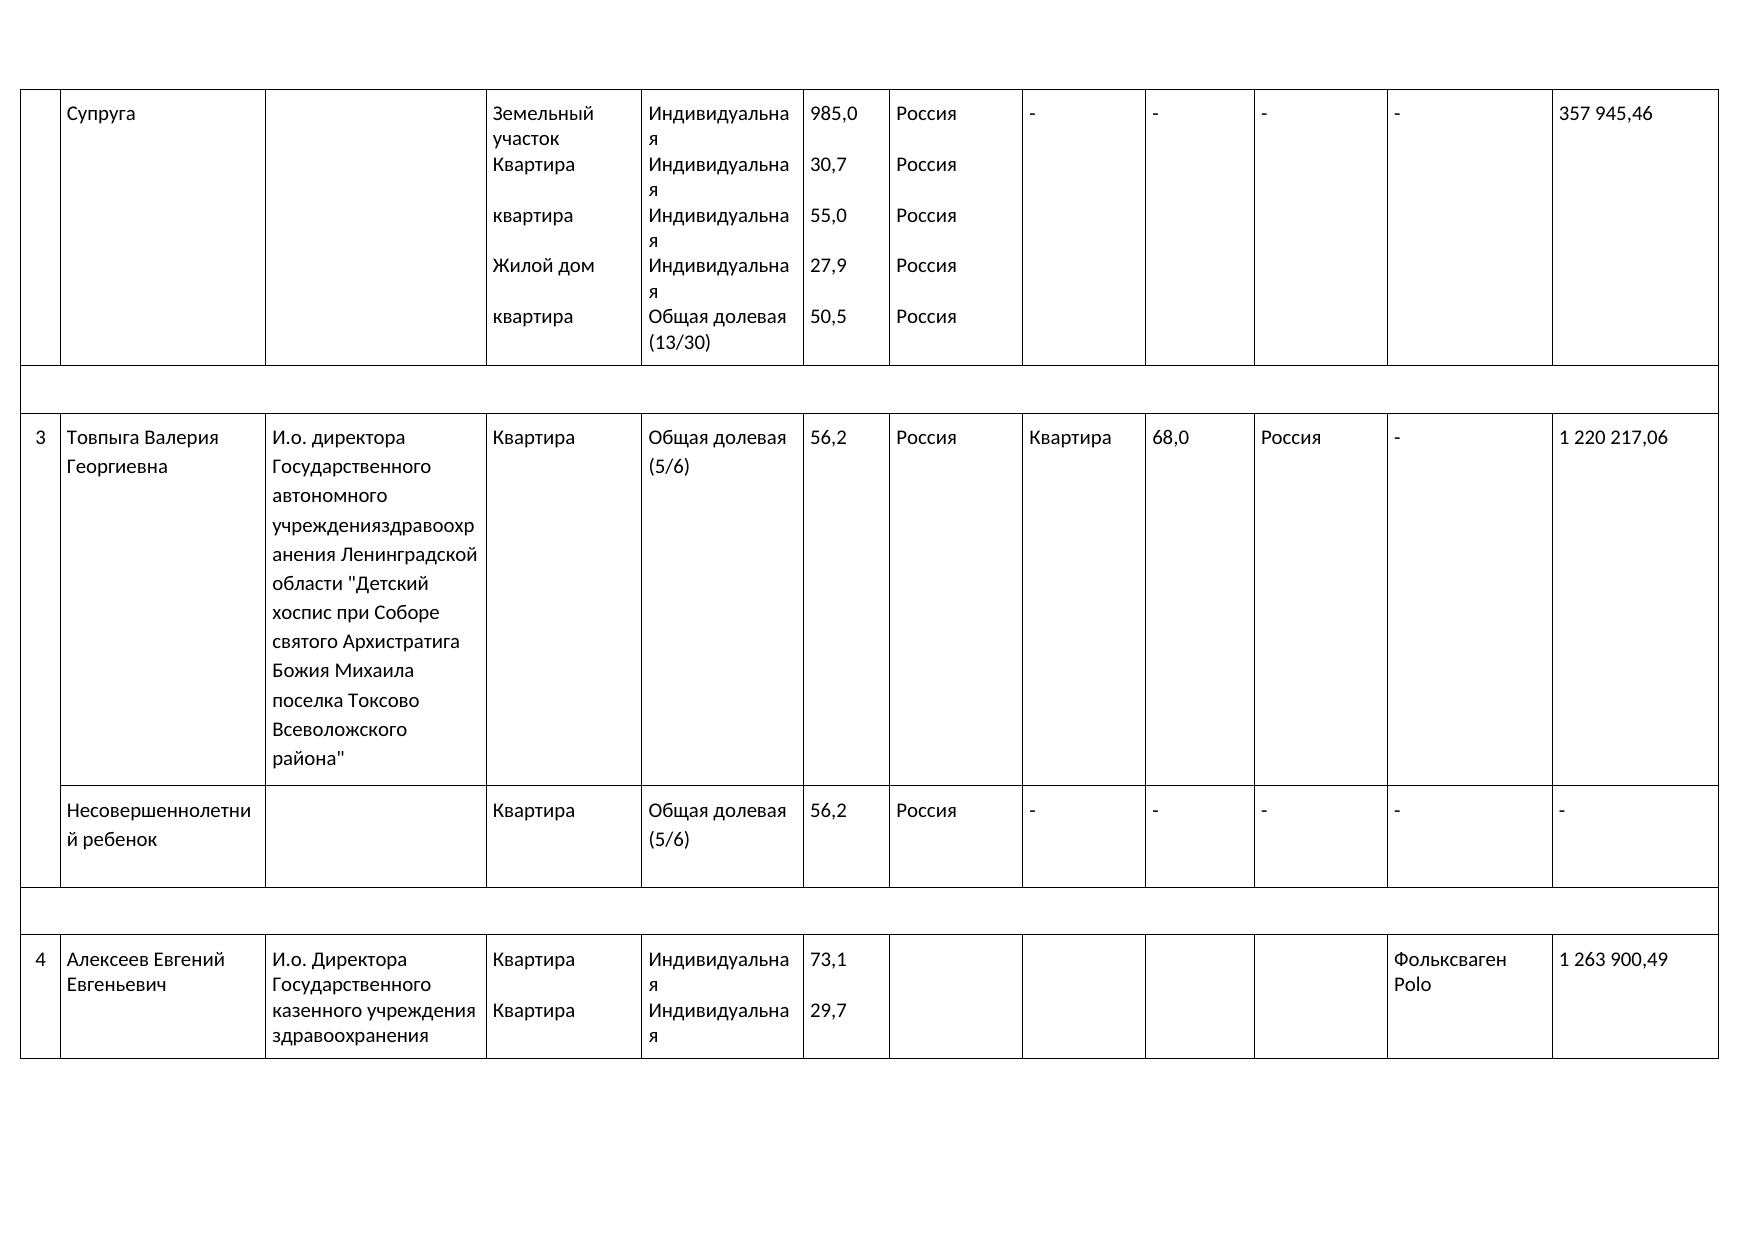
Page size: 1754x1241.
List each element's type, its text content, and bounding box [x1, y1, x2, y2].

table_cell 56,2 [804, 786, 889, 887]
table_cell Россия Россия Россия Россия Россия [890, 90, 1022, 365]
table_cell - [1553, 786, 1718, 887]
table_cell [1255, 935, 1387, 1058]
table_cell 1 220 217,06 [1553, 414, 1718, 785]
table_cell Россия [890, 786, 1022, 887]
table_cell 985,0 30,7 55,0 27,9 50,5 [804, 90, 889, 365]
table_cell [266, 786, 486, 887]
table_cell Россия [1255, 414, 1387, 785]
table_cell - [1023, 90, 1145, 365]
table_cell - [1388, 414, 1552, 785]
table_cell Общая долевая (5/6) [642, 786, 803, 887]
table_cell 68,0 [1146, 414, 1254, 785]
table_cell Квартира [487, 786, 641, 887]
table_cell Общая долевая (5/6) [642, 414, 803, 785]
table_cell Россия [890, 414, 1022, 785]
table_cell 4 [21, 935, 60, 1058]
table_cell [21, 366, 1718, 413]
table_cell Фольксваген Polo [1388, 935, 1552, 1058]
table_cell [1023, 935, 1145, 1058]
table_cell 3 [21, 414, 60, 887]
table_cell - [1146, 90, 1254, 365]
table_cell Квартира [1023, 414, 1145, 785]
table_cell - [1255, 786, 1387, 887]
table_cell 357 945,46 [1553, 90, 1718, 365]
table_cell [1146, 935, 1254, 1058]
table_cell - [1255, 90, 1387, 365]
table_cell [890, 935, 1022, 1058]
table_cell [266, 935, 486, 1058]
table_cell Квартира Квартира [487, 935, 641, 1058]
table_cell [21, 888, 1718, 934]
table_cell [266, 90, 486, 365]
table_cell 73,1 29,7 [804, 935, 889, 1058]
table_cell И.о. директора Государственного автономного учрежденияздравоохранения Ленинградской области "Детский хоспис при Соборе святого Архистратига Божия Михаила поселка Токсово Всеволожского района" [266, 414, 486, 785]
table_cell 56,2 [804, 414, 889, 785]
table_cell Супруга [61, 90, 265, 365]
table_cell Товпыга Валерия Георгиевна [61, 414, 265, 785]
table_cell 1 263 900,49 [1553, 935, 1718, 1058]
table_cell - [1388, 90, 1552, 365]
table_cell - [1023, 786, 1145, 887]
table_cell Квартира [487, 414, 641, 785]
table_cell Индивидуальная Индивидуальная Индивидуальная Индивидуальная Общая долевая (13/30) [642, 90, 803, 365]
table_cell 2 [21, 90, 60, 365]
table_cell - [1388, 786, 1552, 887]
table_cell Несовершеннолетний ребенок [61, 786, 265, 887]
table_cell - [1146, 786, 1254, 887]
table_cell Земельный участок Квартира квартира Жилой дом квартира [487, 90, 641, 365]
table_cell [642, 935, 803, 1058]
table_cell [61, 935, 265, 1058]
